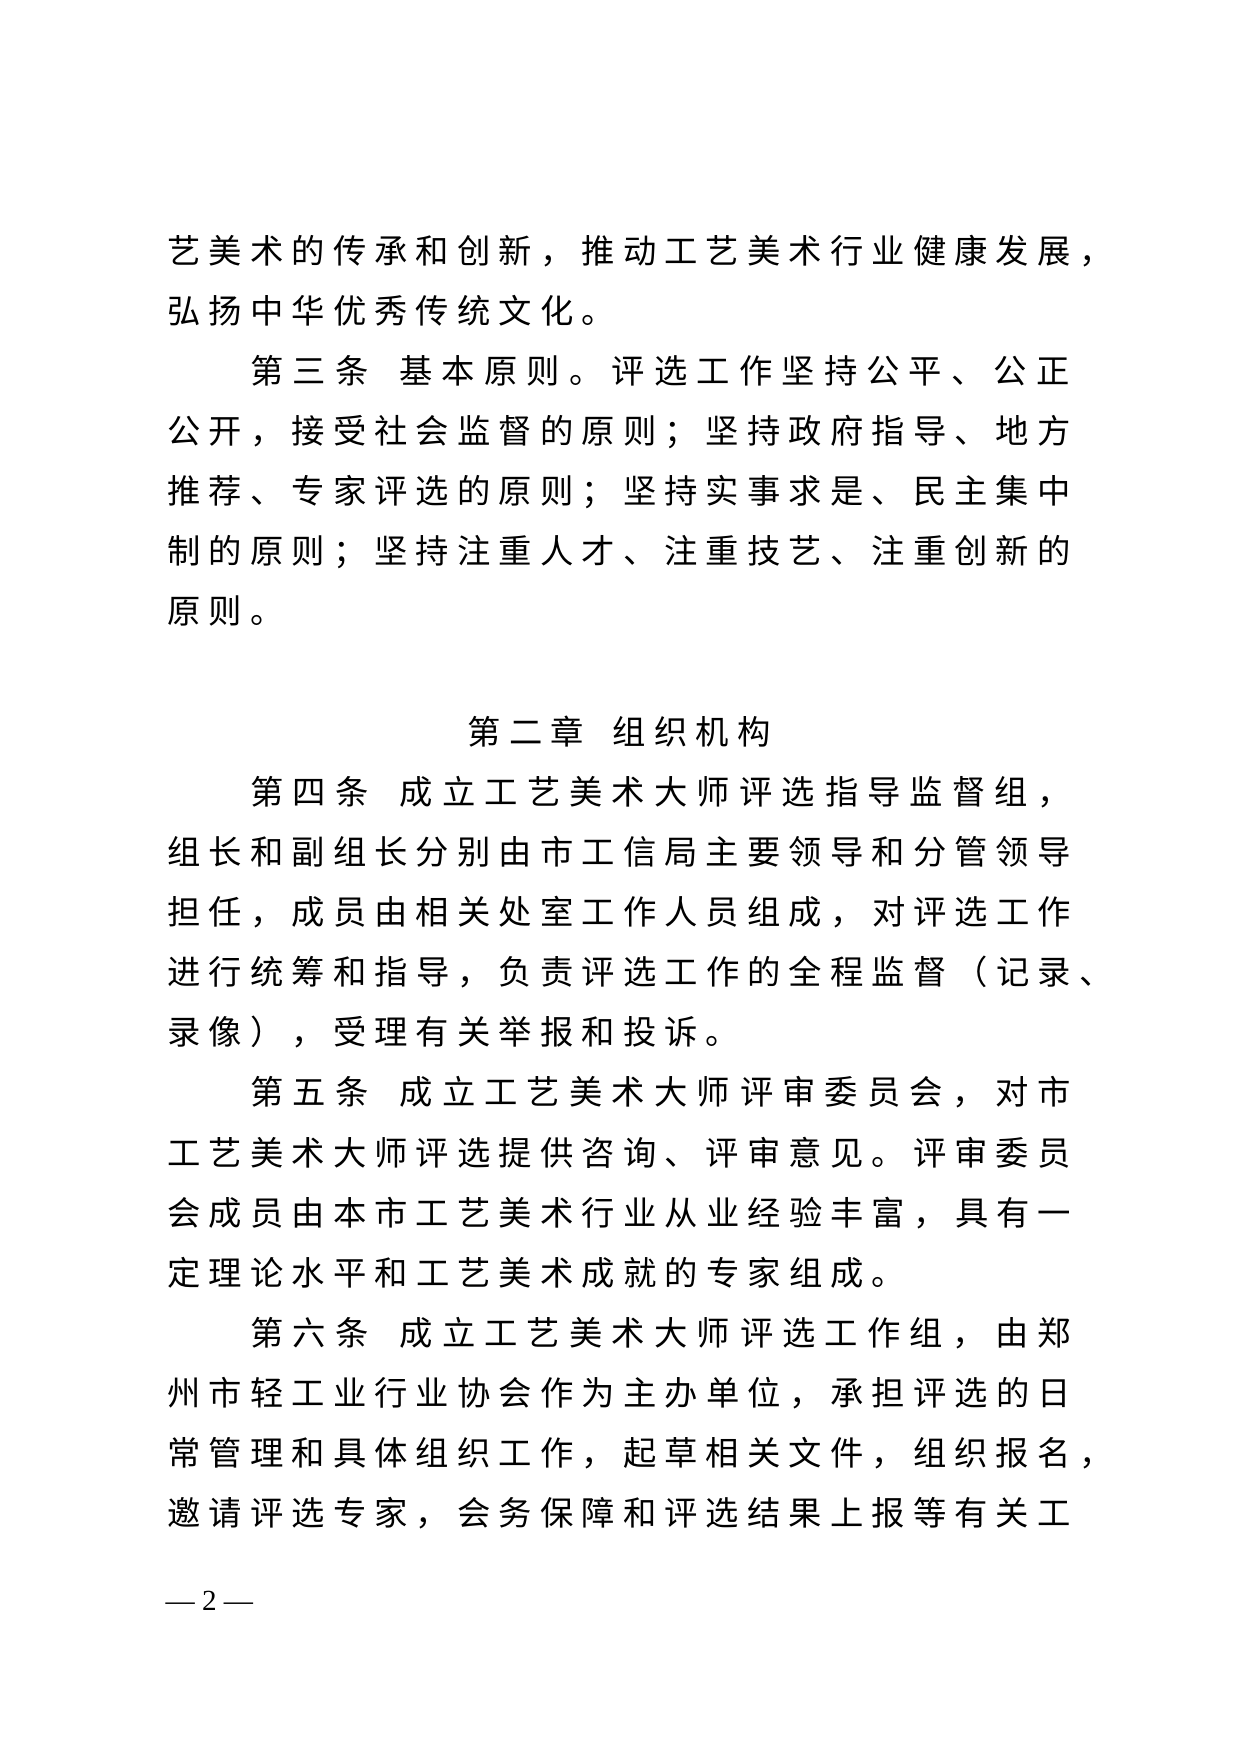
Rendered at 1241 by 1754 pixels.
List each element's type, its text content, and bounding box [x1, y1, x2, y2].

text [167, 219, 1079, 339]
text 第二章 组织机构 [167, 699, 1079, 760]
text 第三条 基本原则。评选工作坚持公平、公正、公开，接受社会监督的原则；坚持政府指导、地方推荐、专家评选的原则；坚持实事求是、民主集中制的原则；坚持注重人才、注重技艺、注重创新的原则。 [167, 339, 1079, 639]
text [167, 1301, 1079, 1541]
text 第五条 成立工艺美术大师评审委员会，对市工艺美术大师评选提供咨询、评审意见。评审委员会成员由本市工艺美术行业从业经验丰富，具有一定理论水平和工艺美术成就的专家组成。 [167, 1060, 1079, 1301]
text 第四条 成立工艺美术大师评选指导监督组，组长和副组长分别由市工信局主要领导和分管领导担任，成员由相关处室工作人员组成，对评选工作进行统筹和指导，负责评选工作的全程监督（记录、录像），受理有关举报和投诉。 [167, 760, 1079, 1060]
